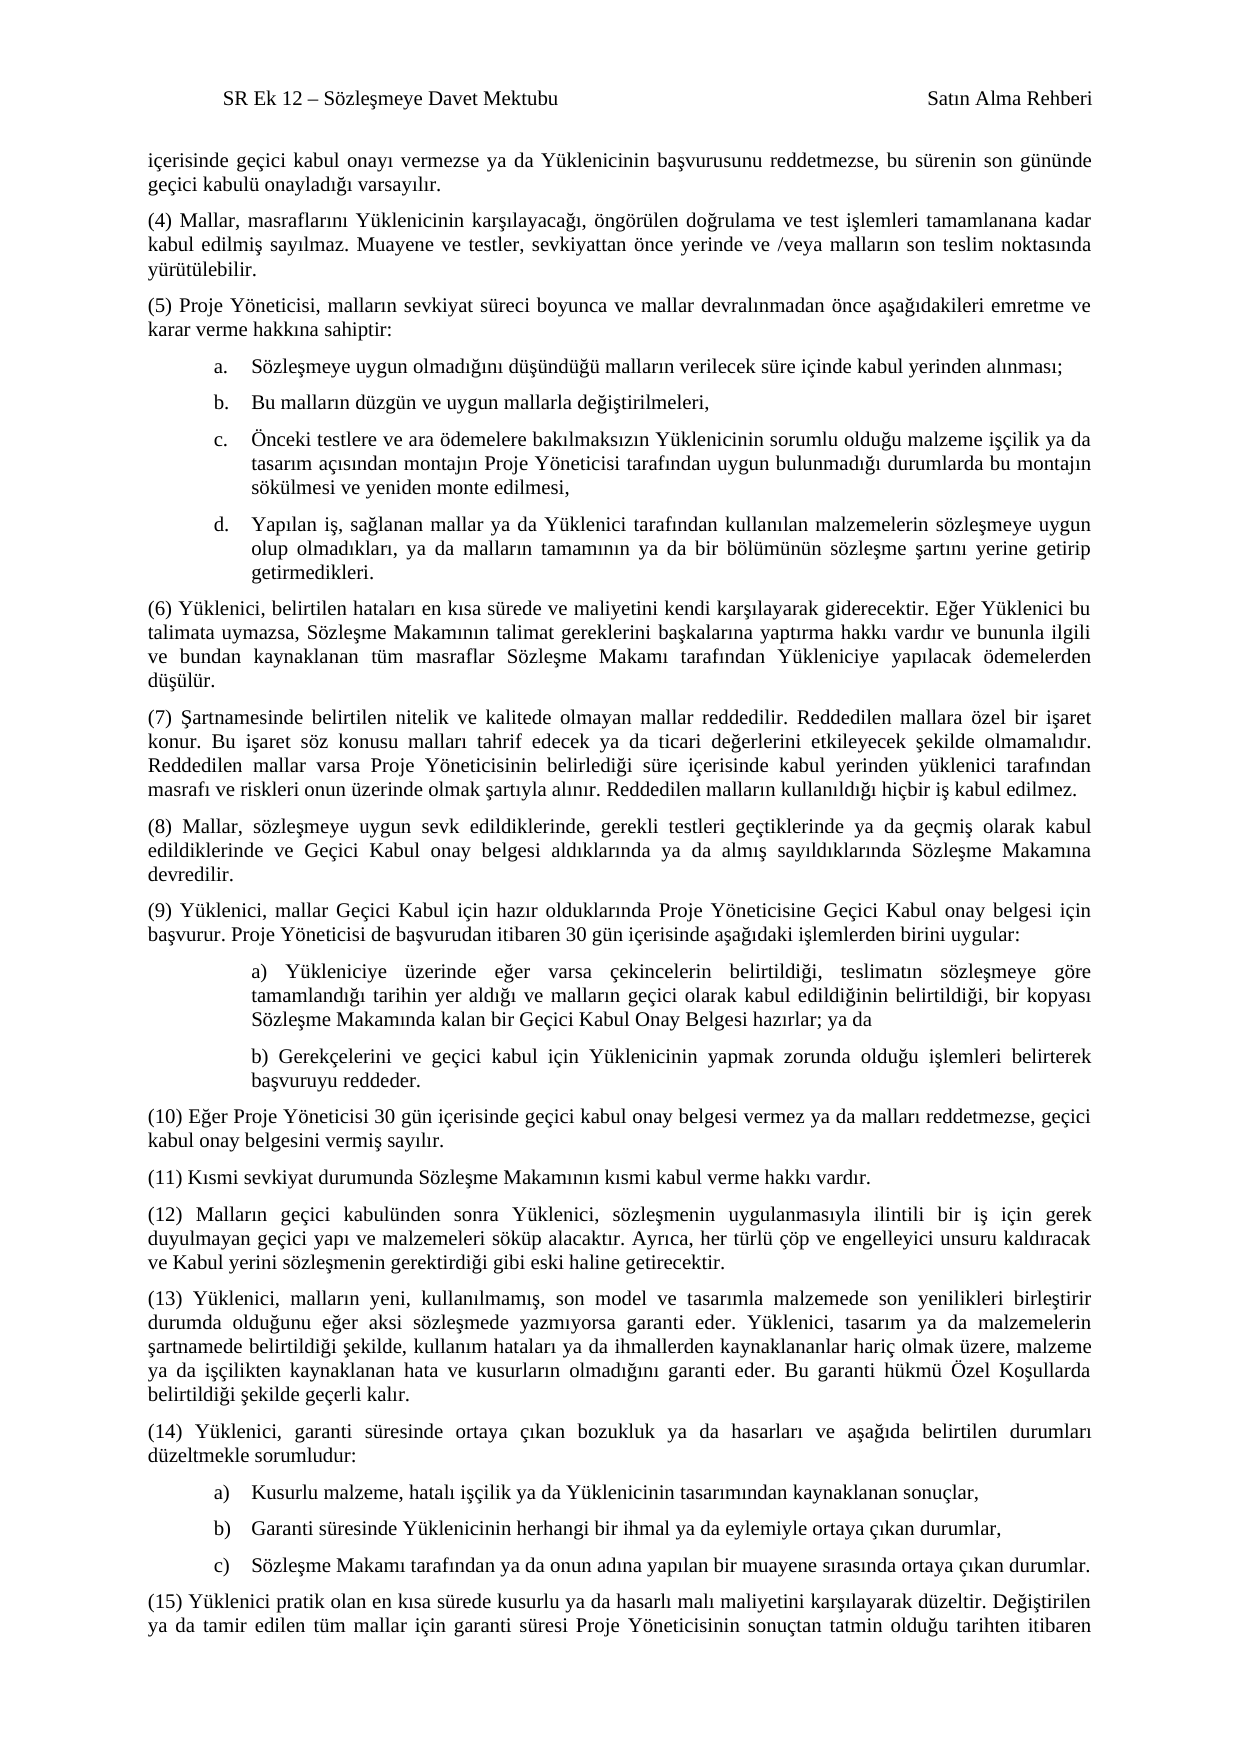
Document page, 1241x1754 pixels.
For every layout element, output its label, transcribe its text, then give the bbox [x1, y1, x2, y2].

text (8) Mallar, sözleşmeye uygun sevk edildiklerinde, gerekli testleri geçtiklerinde ya da geçmiş olarak kabul edildiklerinde ve Geçici Kabul onay belgesi aldıklarında ya da almış sayıldıklarında Sözleşme Makamına devredilir. [148, 814, 1093, 886]
list Sözleşme Makamı tarafından ya da onun adına yapılan bir muayene sırasında ortaya çıkan durumlar. [213, 1553, 1093, 1577]
list Yapılan iş, sağlanan mallar ya da Yüklenici tarafından kullanılan malzemelerin sözleşmeye uygun olup olmadıkları, ya da malların tamamının ya da bir bölümünün sözleşme şartını yerine getirip getirmedikleri. [213, 511, 1093, 584]
text (6) Yüklenici, belirtilen hataları en kısa sürede ve maliyetini kendi karşılayarak giderecektir. Eğer Yüklenici bu talimata uymazsa, Sözleşme Makamının talimat gereklerini başkalarına yaptırma hakkı vardır ve bununla ilgili ve bundan kaynaklanan tüm masraflar Sözleşme Makamı tarafından Yükleniciye yapılacak ödemelerden düşülür. [148, 596, 1093, 692]
text (11) Kısmi sevkiyat durumunda Sözleşme Makamının kısmi kabul verme hakkı vardır. [148, 1165, 1093, 1189]
text (14) Yüklenici, garanti süresinde ortaya çıkan bozukluk ya da hasarları ve aşağıda belirtilen durumları düzeltmekle sorumludur: [148, 1419, 1093, 1467]
text (7) Şartnamesinde belirtilen nitelik ve kalitede olmayan mallar reddedilir. Reddedilen mallara özel bir işaret konur. Bu işaret söz konusu malları tahrif edecek ya da ticari değerlerini etkileyecek şekilde olmamalıdır. Reddedilen mallar varsa Proje Yöneticisinin belirlediği süre içerisinde kabul yerinden yüklenici tarafından masrafı ve riskleri onun üzerinde olmak şartıyla alınır. Reddedilen malların kullanıldığı hiçbir iş kabul edilmez. [148, 705, 1093, 801]
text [148, 1589, 1093, 1637]
list Garanti süresinde Yüklenicinin herhangi bir ihmal ya da eylemiyle ortaya çıkan durumlar, [213, 1516, 1093, 1540]
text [148, 148, 1093, 196]
text (5) Proje Yöneticisi, malların sevkiyat süreci boyunca ve mallar devralınmadan önce aşağıdakileri emretme ve karar verme hakkına sahiptir: [148, 293, 1093, 341]
text (12) Malların geçici kabulünden sonra Yüklenici, sözleşmenin uygulanmasıyla ilintili bir iş için gerek duyulmayan geçici yapı ve malzemeleri söküp alacaktır. Ayrıca, her türlü çöp ve engelleyici unsuru kaldıracak ve Kabul yerini sözleşmenin gerektirdiği gibi eski haline getirecektir. [148, 1201, 1093, 1274]
list Önceki testlere ve ara ödemelere bakılmaksızın Yüklenicinin sorumlu olduğu malzeme işçilik ya da tasarım açısından montajın Proje Yöneticisi tarafından uygun bulunmadığı durumlarda bu montajın sökülmesi ve yeniden monte edilmesi, [213, 427, 1093, 499]
list Bu malların düzgün ve uygun mallarla değiştirilmeleri, [213, 390, 1093, 414]
list Sözleşmeye uygun olmadığını düşündüğü malların verilecek süre içinde kabul yerinden alınması; [213, 354, 1093, 378]
text a) Yükleniciye üzerinde eğer varsa çekincelerin belirtildiği, teslimatın sözleşmeye göre tamamlandığı tarihin yer aldığı ve malların geçici olarak kabul edildiğinin belirtildiği, bir kopyası Sözleşme Makamında kalan bir Geçici Kabul Onay Belgesi hazırlar; ya da [222, 959, 1093, 1031]
list Kusurlu malzeme, hatalı işçilik ya da Yüklenicinin tasarımından kaynaklanan sonuçlar, [213, 1479, 1093, 1504]
text (4) Mallar, masraflarını Yüklenicinin karşılayacağı, öngörülen doğrulama ve test işlemleri tamamlanana kadar kabul edilmiş sayılmaz. Muayene ve testler, sevkiyattan önce yerinde ve /veya malların son teslim noktasında yürütülebilir. [148, 208, 1093, 281]
text b) Gerekçelerini ve geçici kabul için Yüklenicinin yapmak zorunda olduğu işlemleri belirterek başvuruyu reddeder. [222, 1044, 1093, 1092]
text (13) Yüklenici, malların yeni, kullanılmamış, son model ve tasarımla malzemede son yenilikleri birleştirir durumda olduğunu eğer aksi sözleşmede yazmıyorsa garanti eder. Yüklenici, tasarım ya da malzemelerin şartnamede belirtildiği şekilde, kullanım hataları ya da ihmallerden kaynaklananlar hariç olmak üzere, malzeme ya da işçilikten kaynaklanan hata ve kusurların olmadığını garanti eder. Bu garanti hükmü Özel Koşullarda belirtildiği şekilde geçerli kalır. [148, 1286, 1093, 1406]
text (10) Eğer Proje Yöneticisi 30 gün içerisinde geçici kabul onay belgesi vermez ya da malları reddetmezse, geçici kabul onay belgesini vermiş sayılır. [148, 1104, 1093, 1152]
text (9) Yüklenici, mallar Geçici Kabul için hazır olduklarında Proje Yöneticisine Geçici Kabul onay belgesi için başvurur. Proje Yöneticisi de başvurudan itibaren 30 gün içerisinde aşağıdaki işlemlerden birini uygular: [148, 898, 1093, 946]
